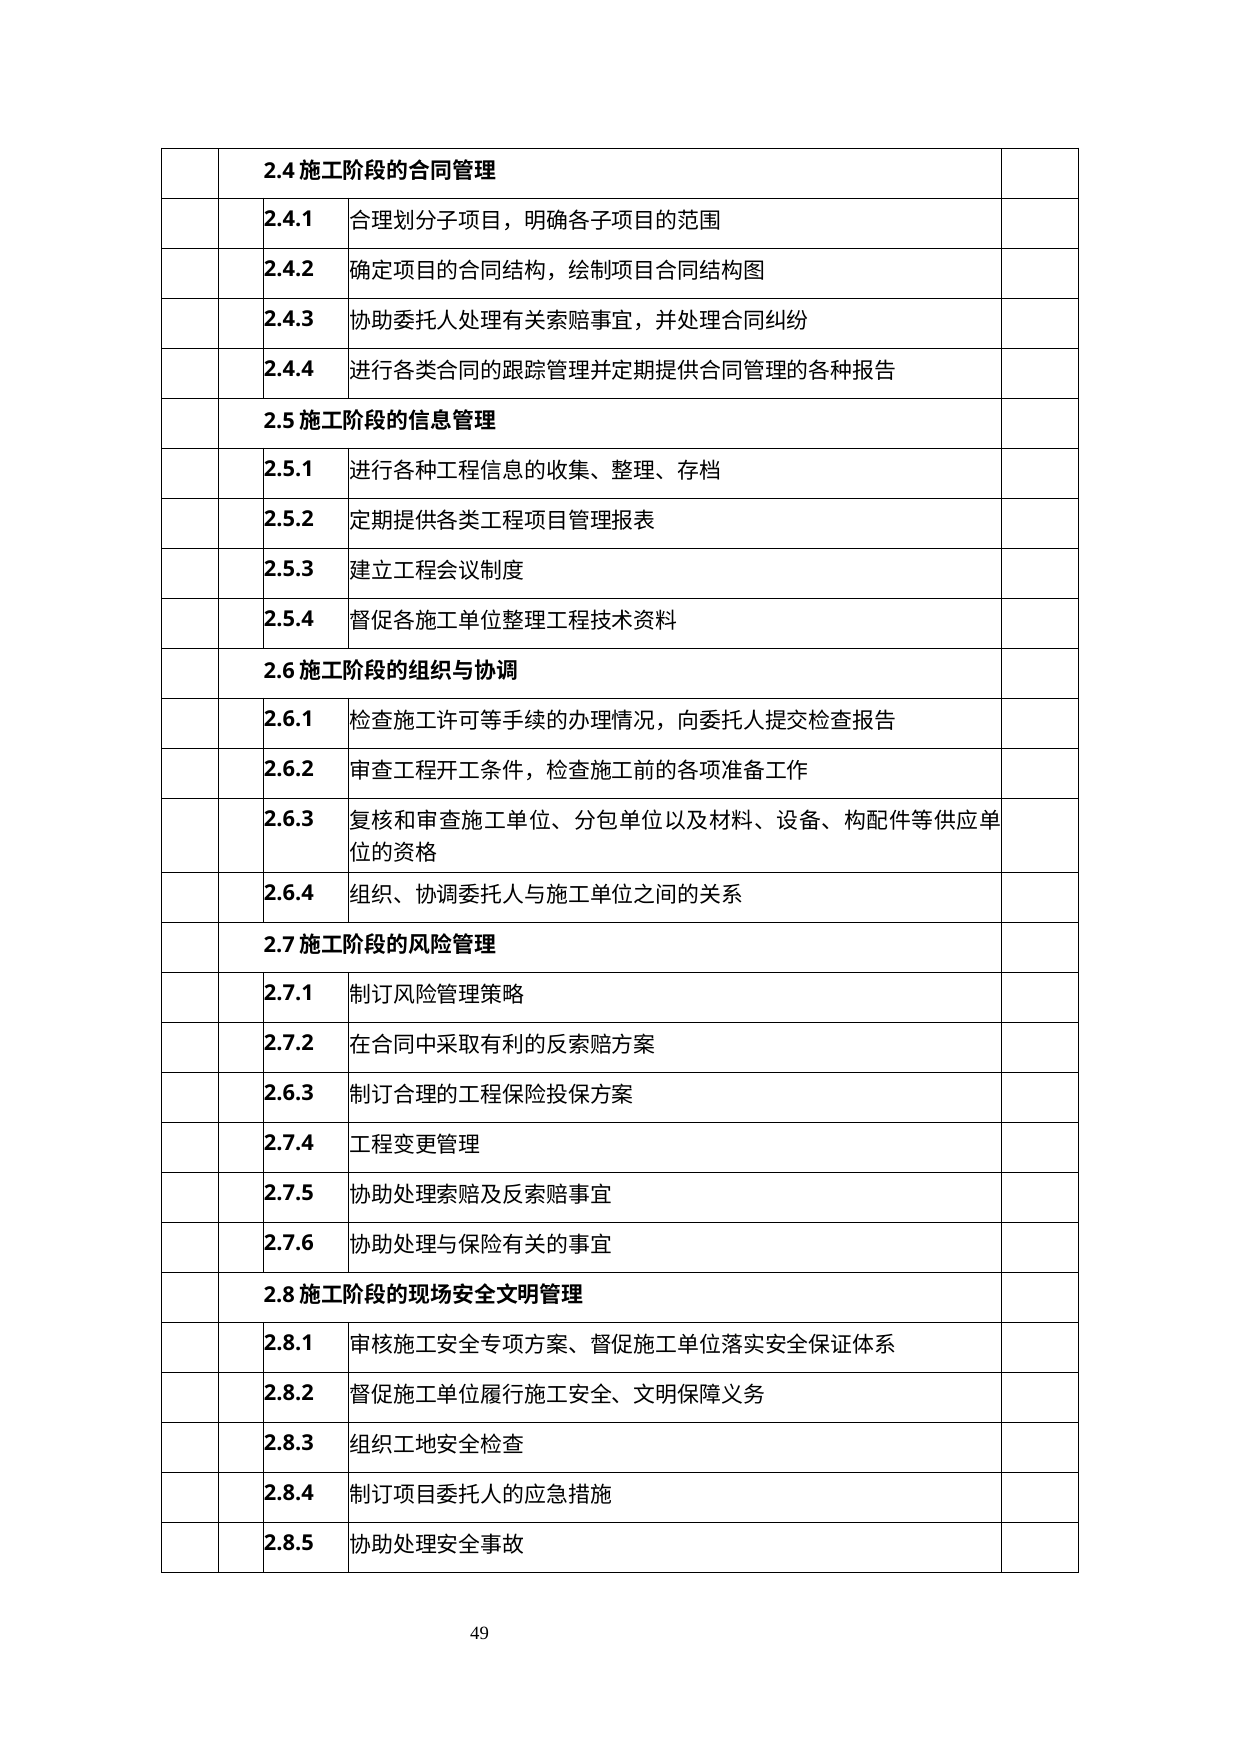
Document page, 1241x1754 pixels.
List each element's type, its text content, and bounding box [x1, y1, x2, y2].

table_cell 2.6.2 [264, 749, 348, 798]
table_cell 合理划分子项目，明确各子项目的范围 [349, 199, 1001, 248]
table_cell [219, 1423, 263, 1472]
table_cell [1002, 1323, 1078, 1372]
table_cell 2.6施工阶段的组织与协调 [219, 649, 1001, 698]
table_cell [219, 199, 263, 248]
table_cell 2.5.2 [264, 499, 348, 548]
table_cell [219, 1073, 263, 1122]
table_cell 2.4.4 [264, 349, 348, 398]
table_cell 2.4.2 [264, 249, 348, 298]
table_cell 2.4施工阶段的合同管理 [219, 149, 1001, 198]
table_cell [1002, 1473, 1078, 1522]
table_cell [1002, 749, 1078, 798]
table_cell 协助处理安全事故 [349, 1523, 1001, 1572]
table_cell [219, 873, 263, 922]
table_cell [219, 599, 263, 648]
table_cell [1002, 1273, 1078, 1322]
table_cell [162, 349, 218, 398]
table_cell [162, 1123, 218, 1172]
table_cell 2.4.1 [264, 199, 348, 248]
table_cell [219, 799, 263, 872]
table_cell [1002, 449, 1078, 498]
table_cell [162, 599, 218, 648]
table_cell [1002, 499, 1078, 548]
table_cell [1002, 549, 1078, 598]
table_cell [1002, 699, 1078, 748]
table_cell [1002, 299, 1078, 348]
table_cell [1002, 199, 1078, 248]
table_cell 2.7.6 [264, 1223, 348, 1272]
table_cell [162, 149, 218, 198]
table_cell [219, 1023, 263, 1072]
table_cell 检查施工许可等手续的办理情况，向委托人提交检查报告 [349, 699, 1001, 748]
table_cell [1002, 923, 1078, 972]
table_cell 2.5施工阶段的信息管理 [219, 399, 1001, 448]
table_cell [162, 749, 218, 798]
table_cell 协助委托人处理有关索赔事宜，并处理合同纠纷 [349, 299, 1001, 348]
table_cell 2.8施工阶段的现场安全文明管理 [219, 1273, 1001, 1322]
table_cell 制订合理的工程保险投保方案 [349, 1073, 1001, 1122]
table_cell [1002, 349, 1078, 398]
table_cell [162, 1273, 218, 1322]
table_cell 在合同中采取有利的反索赔方案 [349, 1023, 1001, 1072]
table_cell 审核施工安全专项方案、督促施工单位落实安全保证体系 [349, 1323, 1001, 1372]
table_cell [219, 349, 263, 398]
table_cell [219, 249, 263, 298]
table_cell [219, 1523, 263, 1572]
table_cell 组织、协调委托人与施工单位之间的关系 [349, 873, 1001, 922]
table_cell 复核和审查施工单位、分包单位以及材料、设备、构配件等供应单位的资格 [349, 799, 1001, 872]
table_cell [219, 1123, 263, 1172]
table_cell 2.8.2 [264, 1373, 348, 1422]
table_cell 协助处理索赔及反索赔事宜 [349, 1173, 1001, 1222]
table_cell 2.6.4 [264, 873, 348, 922]
table_cell [162, 923, 218, 972]
table_cell 审查工程开工条件，检查施工前的各项准备工作 [349, 749, 1001, 798]
table_cell 2.8.3 [264, 1423, 348, 1472]
table_cell [1002, 1023, 1078, 1072]
table_cell [162, 1073, 218, 1122]
table_cell 2.6.3 [264, 799, 348, 872]
table_cell [1002, 1123, 1078, 1172]
table_cell [1002, 1073, 1078, 1122]
table_cell [1002, 1223, 1078, 1272]
table_cell [219, 499, 263, 548]
table_cell [1002, 1373, 1078, 1422]
table_cell [162, 1523, 218, 1572]
table_cell [162, 699, 218, 748]
table_cell [162, 499, 218, 548]
table_cell 2.4.3 [264, 299, 348, 348]
table_cell 制订项目委托人的应急措施 [349, 1473, 1001, 1522]
table_cell [219, 549, 263, 598]
table_cell 督促各施工单位整理工程技术资料 [349, 599, 1001, 648]
table_cell [219, 299, 263, 348]
table_cell [219, 1473, 263, 1522]
table_cell [1002, 973, 1078, 1022]
table_cell [162, 1173, 218, 1222]
table_cell 组织工地安全检查 [349, 1423, 1001, 1472]
table_cell 2.5.4 [264, 599, 348, 648]
table_cell [162, 199, 218, 248]
table_cell 协助处理与保险有关的事宜 [349, 1223, 1001, 1272]
table_cell [1002, 1523, 1078, 1572]
table_cell 2.5.1 [264, 449, 348, 498]
table_cell [162, 399, 218, 448]
table_cell [219, 1373, 263, 1422]
table_cell [219, 1173, 263, 1222]
table_cell [162, 1223, 218, 1272]
table_cell [1002, 399, 1078, 448]
table_cell [162, 1373, 218, 1422]
table_cell [162, 1323, 218, 1372]
table_cell 2.5.3 [264, 549, 348, 598]
table_cell [219, 1323, 263, 1372]
table_cell [162, 649, 218, 698]
table_cell [1002, 799, 1078, 872]
table_cell [219, 699, 263, 748]
table_cell 2.7施工阶段的风险管理 [219, 923, 1001, 972]
table_cell 进行各类合同的跟踪管理并定期提供合同管理的各种报告 [349, 349, 1001, 398]
table_cell 工程变更管理 [349, 1123, 1001, 1172]
table_cell [1002, 649, 1078, 698]
table_cell 2.7.2 [264, 1023, 348, 1072]
table_cell 进行各种工程信息的收集、整理、存档 [349, 449, 1001, 498]
table_cell [219, 749, 263, 798]
table_cell [1002, 249, 1078, 298]
table_cell [162, 873, 218, 922]
table_cell 督促施工单位履行施工安全、文明保障义务 [349, 1373, 1001, 1422]
table_cell 2.8.1 [264, 1323, 348, 1372]
table_cell [219, 973, 263, 1022]
table_cell [162, 249, 218, 298]
table_cell 制订风险管理策略 [349, 973, 1001, 1022]
table_cell [162, 549, 218, 598]
table_cell 2.7.1 [264, 973, 348, 1022]
table_cell [162, 449, 218, 498]
table_cell 定期提供各类工程项目管理报表 [349, 499, 1001, 548]
table_cell 2.7.4 [264, 1123, 348, 1172]
table_cell [1002, 1423, 1078, 1472]
table_cell [1002, 149, 1078, 198]
table_cell [1002, 873, 1078, 922]
table_cell 2.8.4 [264, 1473, 348, 1522]
table_cell 2.6.3 [264, 1073, 348, 1122]
table_cell 建立工程会议制度 [349, 549, 1001, 598]
table_cell [162, 1473, 218, 1522]
table_cell [219, 1223, 263, 1272]
table_cell [162, 799, 218, 872]
table_cell 2.6.1 [264, 699, 348, 748]
table_cell 2.8.5 [264, 1523, 348, 1572]
table_cell [1002, 599, 1078, 648]
table_cell [162, 973, 218, 1022]
table_cell [162, 1423, 218, 1472]
table_cell [162, 1023, 218, 1072]
table_cell 2.7.5 [264, 1173, 348, 1222]
table_cell [162, 299, 218, 348]
table_cell [219, 449, 263, 498]
table_cell [1002, 1173, 1078, 1222]
table_cell 确定项目的合同结构，绘制项目合同结构图 [349, 249, 1001, 298]
